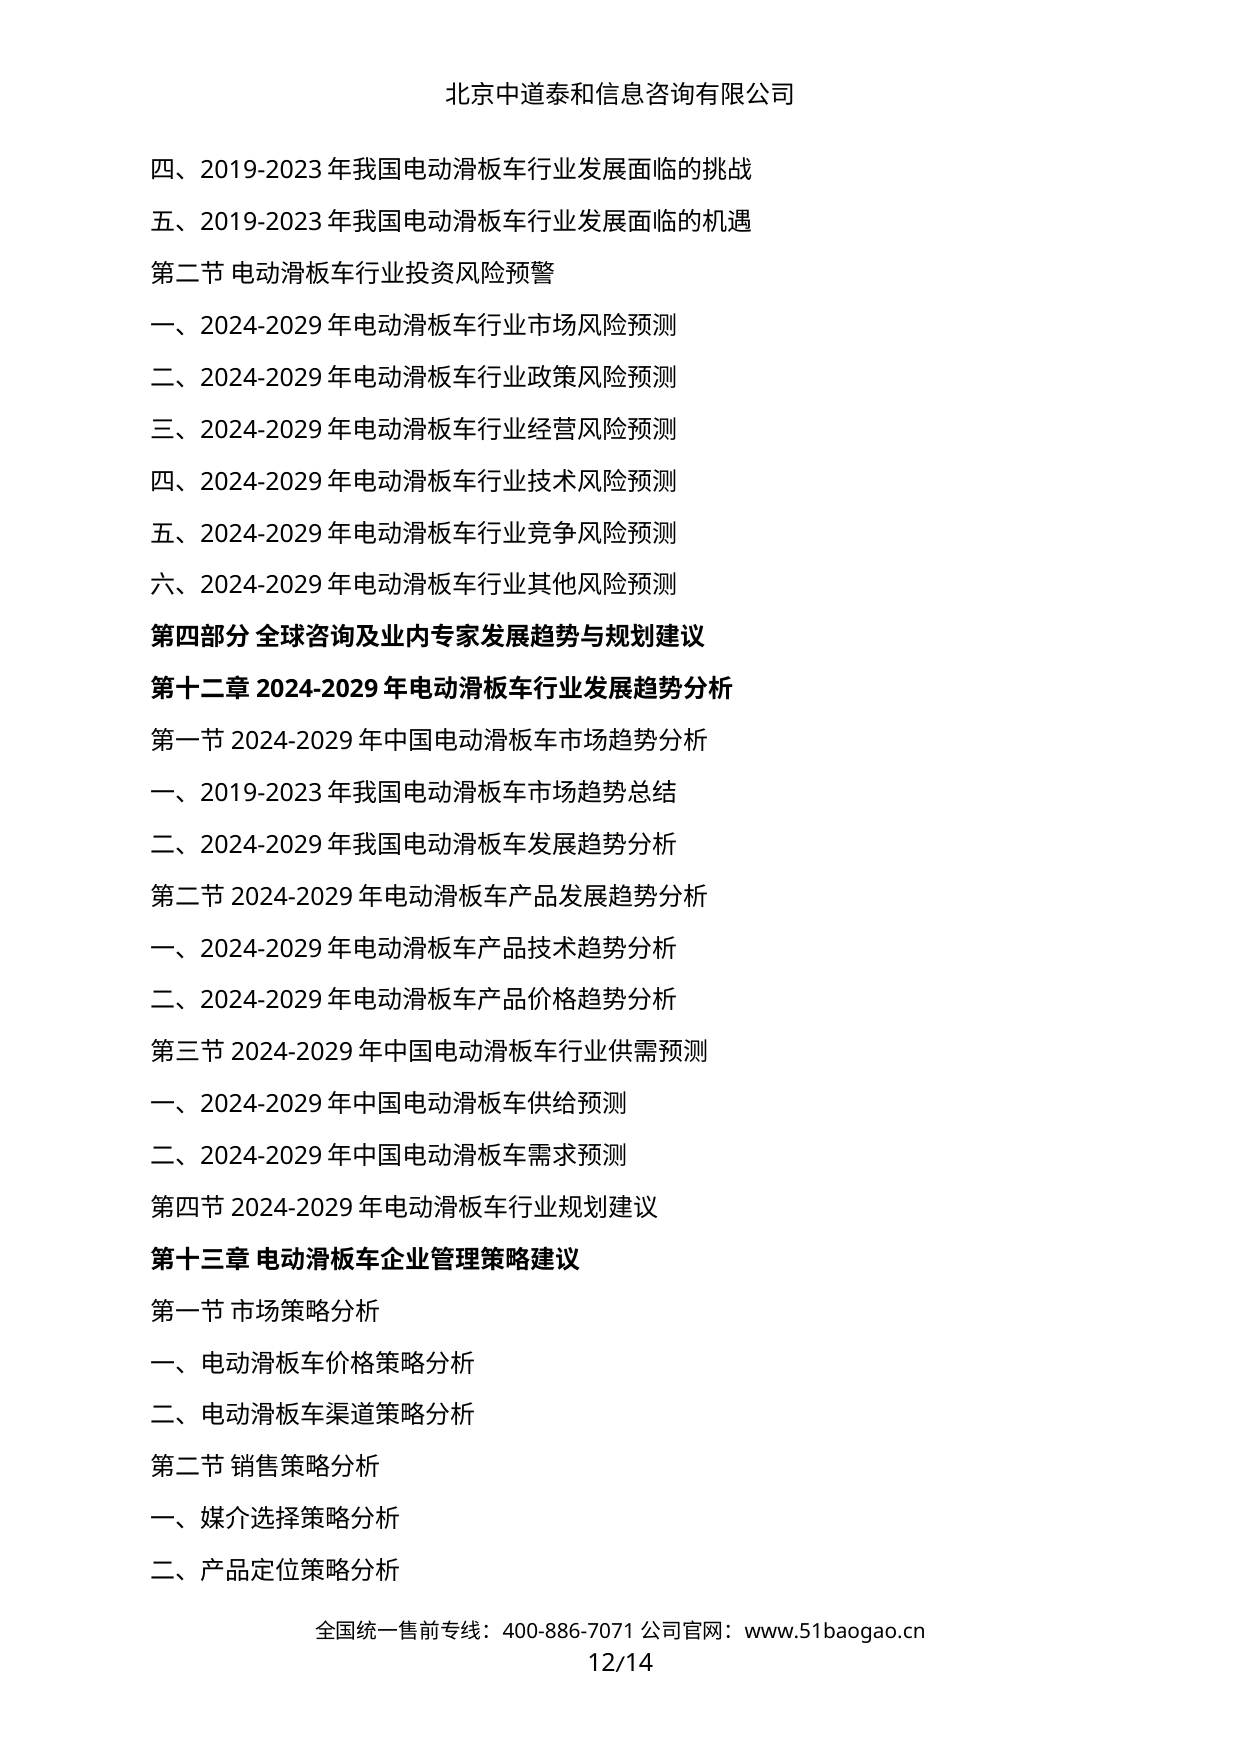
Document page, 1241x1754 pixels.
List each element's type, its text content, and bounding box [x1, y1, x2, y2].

text 第十三章 电动滑板车企业管理策略建议 [150, 1239, 1090, 1276]
text 一、2024-2029年电动滑板车产品技术趋势分析 [150, 928, 1090, 964]
text 二、2024-2029年电动滑板车产品价格趋势分析 [150, 980, 1090, 1016]
text 第二节 2024-2029年电动滑板车产品发展趋势分析 [150, 876, 1090, 912]
text 五、2019-2023年我国电动滑板车行业发展面临的机遇 [150, 202, 1090, 238]
text 第一节 市场策略分析 [150, 1291, 1090, 1327]
text 第一节 2024-2029年中国电动滑板车市场趋势分析 [150, 721, 1090, 757]
text 第三节 2024-2029年中国电动滑板车行业供需预测 [150, 1032, 1090, 1068]
text 二、2024-2029年中国电动滑板车需求预测 [150, 1136, 1090, 1172]
text 二、2024-2029年电动滑板车行业政策风险预测 [150, 357, 1090, 394]
text 三、2024-2029年电动滑板车行业经营风险预测 [150, 409, 1090, 446]
text 一、2024-2029年电动滑板车行业市场风险预测 [150, 306, 1090, 342]
text 四、2019-2023年我国电动滑板车行业发展面临的挑战 [150, 150, 1090, 186]
text 六、2024-2029年电动滑板车行业其他风险预测 [150, 565, 1090, 601]
text 第四部分 全球咨询及业内专家发展趋势与规划建议 [150, 617, 1090, 653]
text 五、2024-2029年电动滑板车行业竞争风险预测 [150, 513, 1090, 549]
text 第二节 电动滑板车行业投资风险预警 [150, 254, 1090, 290]
text 一、2019-2023年我国电动滑板车市场趋势总结 [150, 772, 1090, 809]
text 二、电动滑板车渠道策略分析 [150, 1395, 1090, 1431]
text 一、电动滑板车价格策略分析 [150, 1343, 1090, 1379]
text 四、2024-2029年电动滑板车行业技术风险预测 [150, 461, 1090, 497]
text 二、2024-2029年我国电动滑板车发展趋势分析 [150, 824, 1090, 861]
text 第四节 2024-2029年电动滑板车行业规划建议 [150, 1187, 1090, 1224]
text 第二节 销售策略分析 [150, 1447, 1090, 1483]
text 一、2024-2029年中国电动滑板车供给预测 [150, 1084, 1090, 1120]
text 二、产品定位策略分析 [150, 1551, 1090, 1587]
text 第十二章 2024-2029年电动滑板车行业发展趋势分析 [150, 669, 1090, 705]
text 一、媒介选择策略分析 [150, 1499, 1090, 1535]
